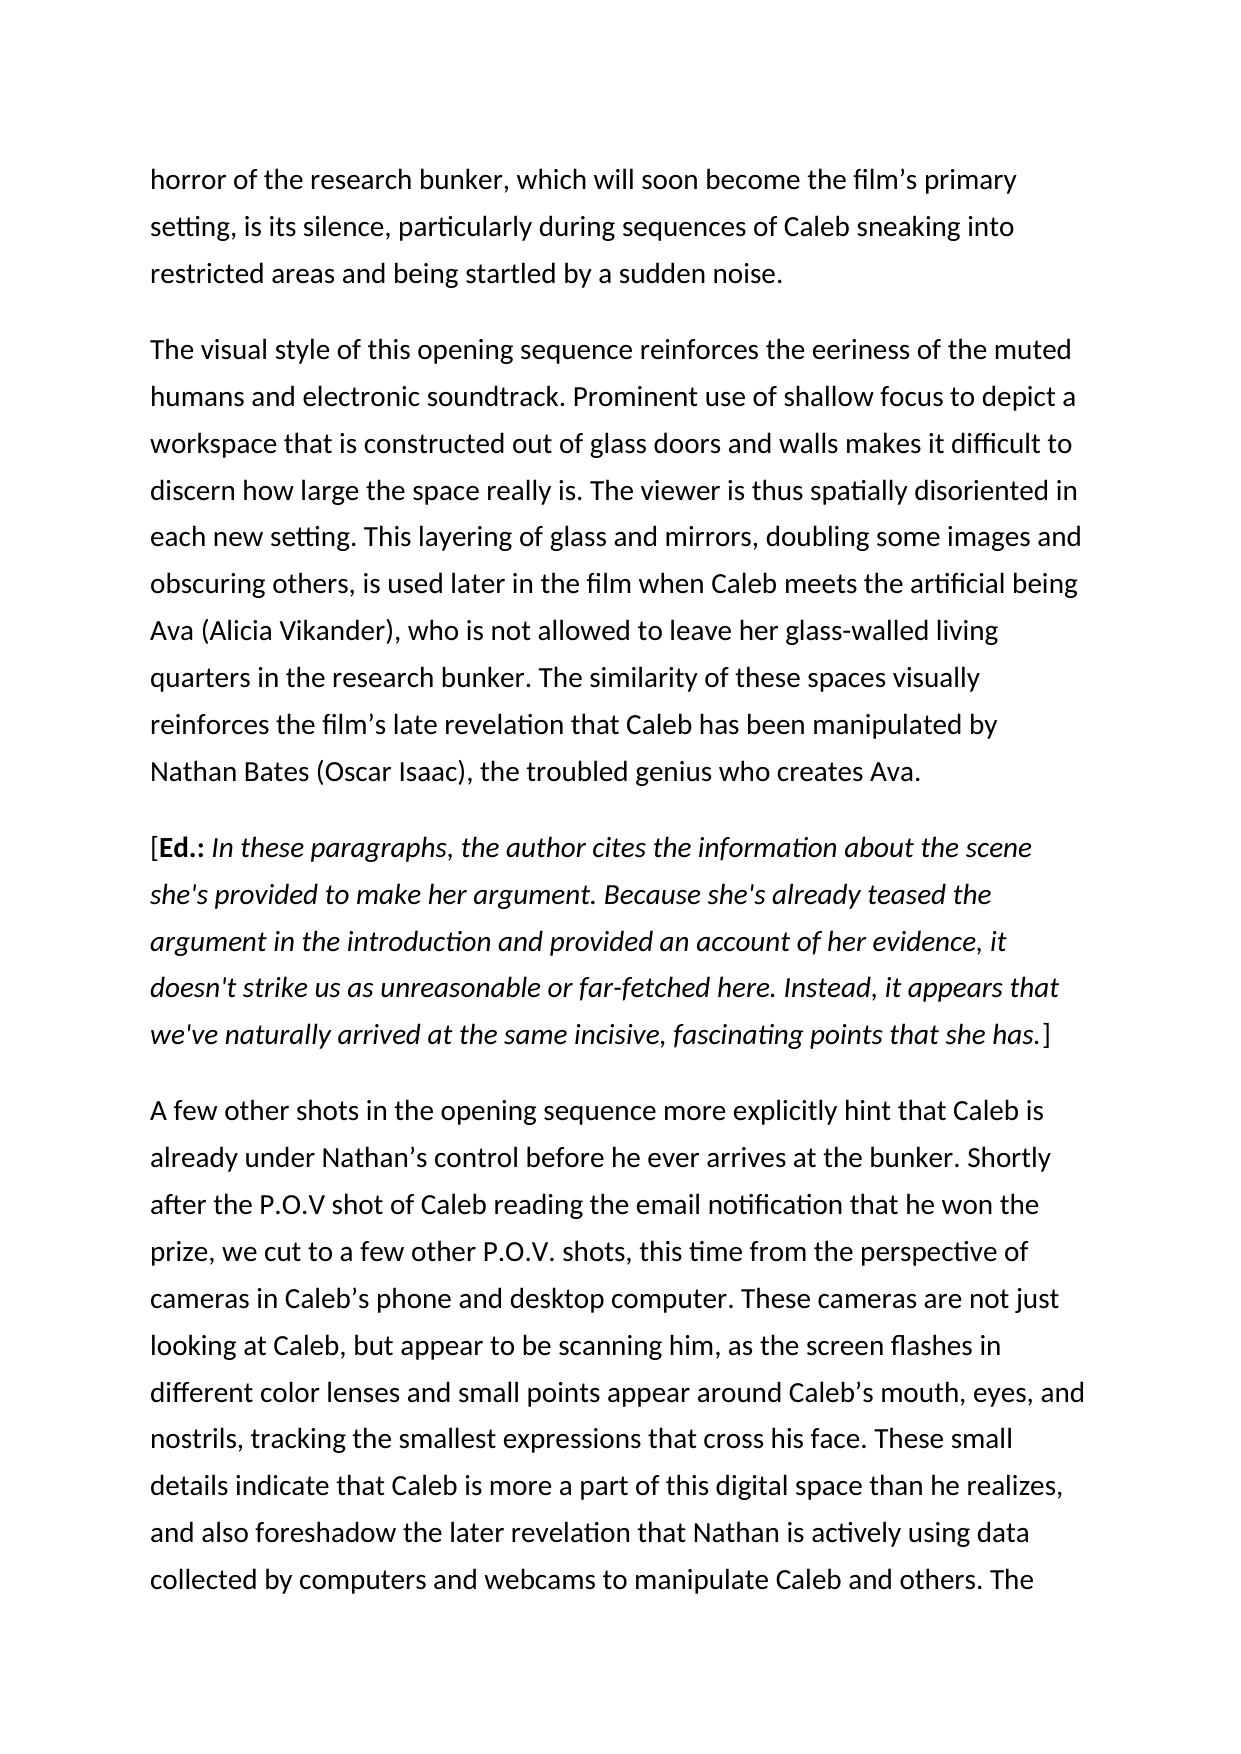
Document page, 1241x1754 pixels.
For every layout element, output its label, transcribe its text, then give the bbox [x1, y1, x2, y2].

text [Ed.: In these paragraphs, the author cites the information about the scene she's provided to make her argument. Because she's already teased the argument in the introduction and provided an account of her evidence, it doesn't strike us as unreasonable or far-fetched here. Instead, it appears that we've naturally arrived at the same incisive, fascinating points that she has.] [150, 818, 1090, 1052]
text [150, 150, 1090, 291]
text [150, 1081, 1090, 1597]
text The visual style of this opening sequence reinforces the eeriness of the muted humans and electronic soundtrack. Prominent use of shallow focus to depict a workspace that is constructed out of glass doors and walls makes it difficult to discern how large the space really is. The viewer is thus spatially disoriented in each new setting. This layering of glass and mirrors, doubling some images and obscuring others, is used later in the film when Caleb meets the artificial being Ava (Alicia Vikander), who is not allowed to leave her glass-walled living quarters in the research bunker. The similarity of these spaces visually reinforces the film’s late revelation that Caleb has been manipulated by Nathan Bates (Oscar Isaac), the troubled genius who creates Ava. [150, 320, 1090, 788]
